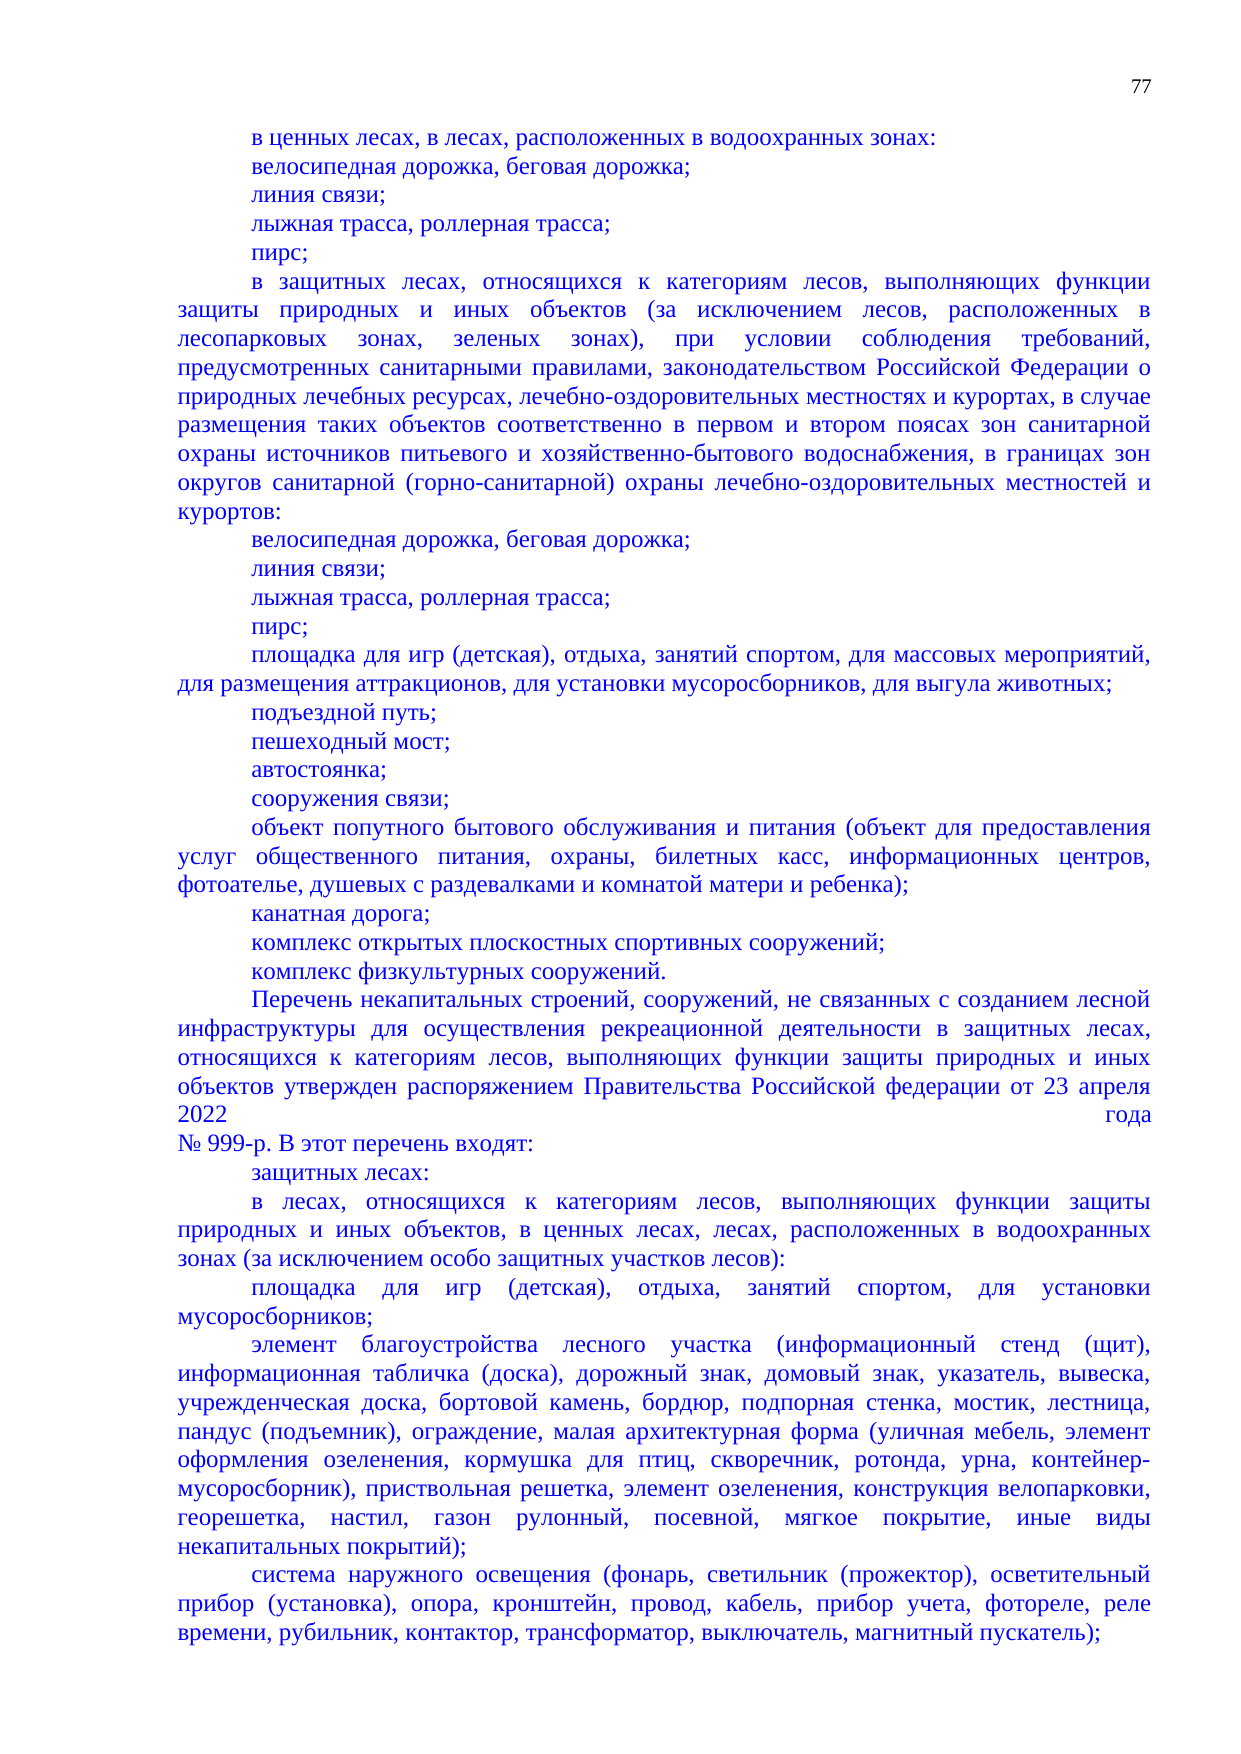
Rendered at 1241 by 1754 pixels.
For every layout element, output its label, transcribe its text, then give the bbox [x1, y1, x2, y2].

text лыжная трасса, роллерная трасса; [177, 208, 1152, 237]
text комплекс открытых плоскостных спортивных сооружений; [177, 927, 1152, 956]
text велосипедная дорожка, беговая дорожка; [177, 151, 1152, 179]
text в лесах, относящихся к категориям лесов, выполняющих функции защиты природных и иных объектов, в ценных лесах, лесах, расположенных в водоохранных зонах (за исключением особо защитных участков лесов): [177, 1186, 1152, 1272]
text канатная дорога; [177, 898, 1152, 927]
text пирс; [177, 237, 1152, 266]
text в ценных лесах, в лесах, расположенных в водоохранных зонах: [177, 122, 1152, 151]
text Перечень некапитальных строений, сооружений, не связанных с созданием лесной инфраструктуры для осуществления рекреационной деятельности в защитных лесах, относящихся к категориям лесов, выполняющих функции защиты природных и иных объектов утвержден распоряжением Правительства Российской федерации от 23 апреля 2022 года № 999-р. В этот перечень входят: [177, 984, 1152, 1157]
text подъездной путь; [177, 697, 1152, 726]
text комплекс физкультурных сооружений. [177, 956, 1152, 984]
text площадка для игр (детская), отдыха, занятий спортом, для массовых мероприятий, для размещения аттракционов, для установки мусоросборников, для выгула животных; [177, 639, 1152, 697]
text пешеходный мост; [177, 726, 1152, 754]
text автостоянка; [177, 754, 1152, 783]
text пирс; [177, 611, 1152, 639]
text линия связи; [177, 553, 1152, 582]
text площадка для игр (детская), отдыха, занятий спортом, для установки мусоросборников; [177, 1272, 1152, 1329]
text система наружного освещения (фонарь, светильник (прожектор), осветительный прибор (установка), опора, кронштейн, провод, кабель, прибор учета, фотореле, реле времени, рубильник, контактор, трансформатор, выключатель, магнитный пускатель); [177, 1559, 1152, 1646]
text объект попутного бытового обслуживания и питания (объект для предоставления услуг общественного питания, охраны, билетных касс, информационных центров, фотоателье, душевых с раздевалками и комнатой матери и ребенка); [177, 812, 1152, 898]
text сооружения связи; [177, 783, 1152, 812]
text лыжная трасса, роллерная трасса; [177, 582, 1152, 611]
text велосипедная дорожка, беговая дорожка; [177, 524, 1152, 553]
text элемент благоустройства лесного участка (информационный стенд (щит), информационная табличка (доска), дорожный знак, домовый знак, указатель, вывеска, учрежденческая доска, бортовой камень, бордюр, подпорная стенка, мостик, лестница, пандус (подъемник), ограждение, малая архитектурная форма (уличная мебель, элемент оформления озеленения, кормушка для птиц, скворечник, ротонда, урна, контейнер-мусоросборник), приствольная решетка, элемент озеленения, конструкция велопарковки, георешетка, настил, газон рулонный, посевной, мягкое покрытие, иные виды некапитальных покрытий); [177, 1329, 1152, 1559]
text защитных лесах: [177, 1157, 1152, 1186]
text в защитных лесах, относящихся к категориям лесов, выполняющих функции защиты природных и иных объектов (за исключением лесов, расположенных в лесопарковых зонах, зеленых зонах), при условии соблюдения требований, предусмотренных санитарными правилами, законодательством Российской Федерации о природных лечебных ресурсах, лечебно-оздоровительных местностях и курортах, в случае размещения таких объектов соответственно в первом и втором поясах зон санитарной охраны источников питьевого и хозяйственно-бытового водоснабжения, в границах зон округов санитарной (горно-санитарной) охраны лечебно-оздоровительных местностей и курортов: [177, 266, 1152, 524]
text линия связи; [177, 179, 1152, 208]
